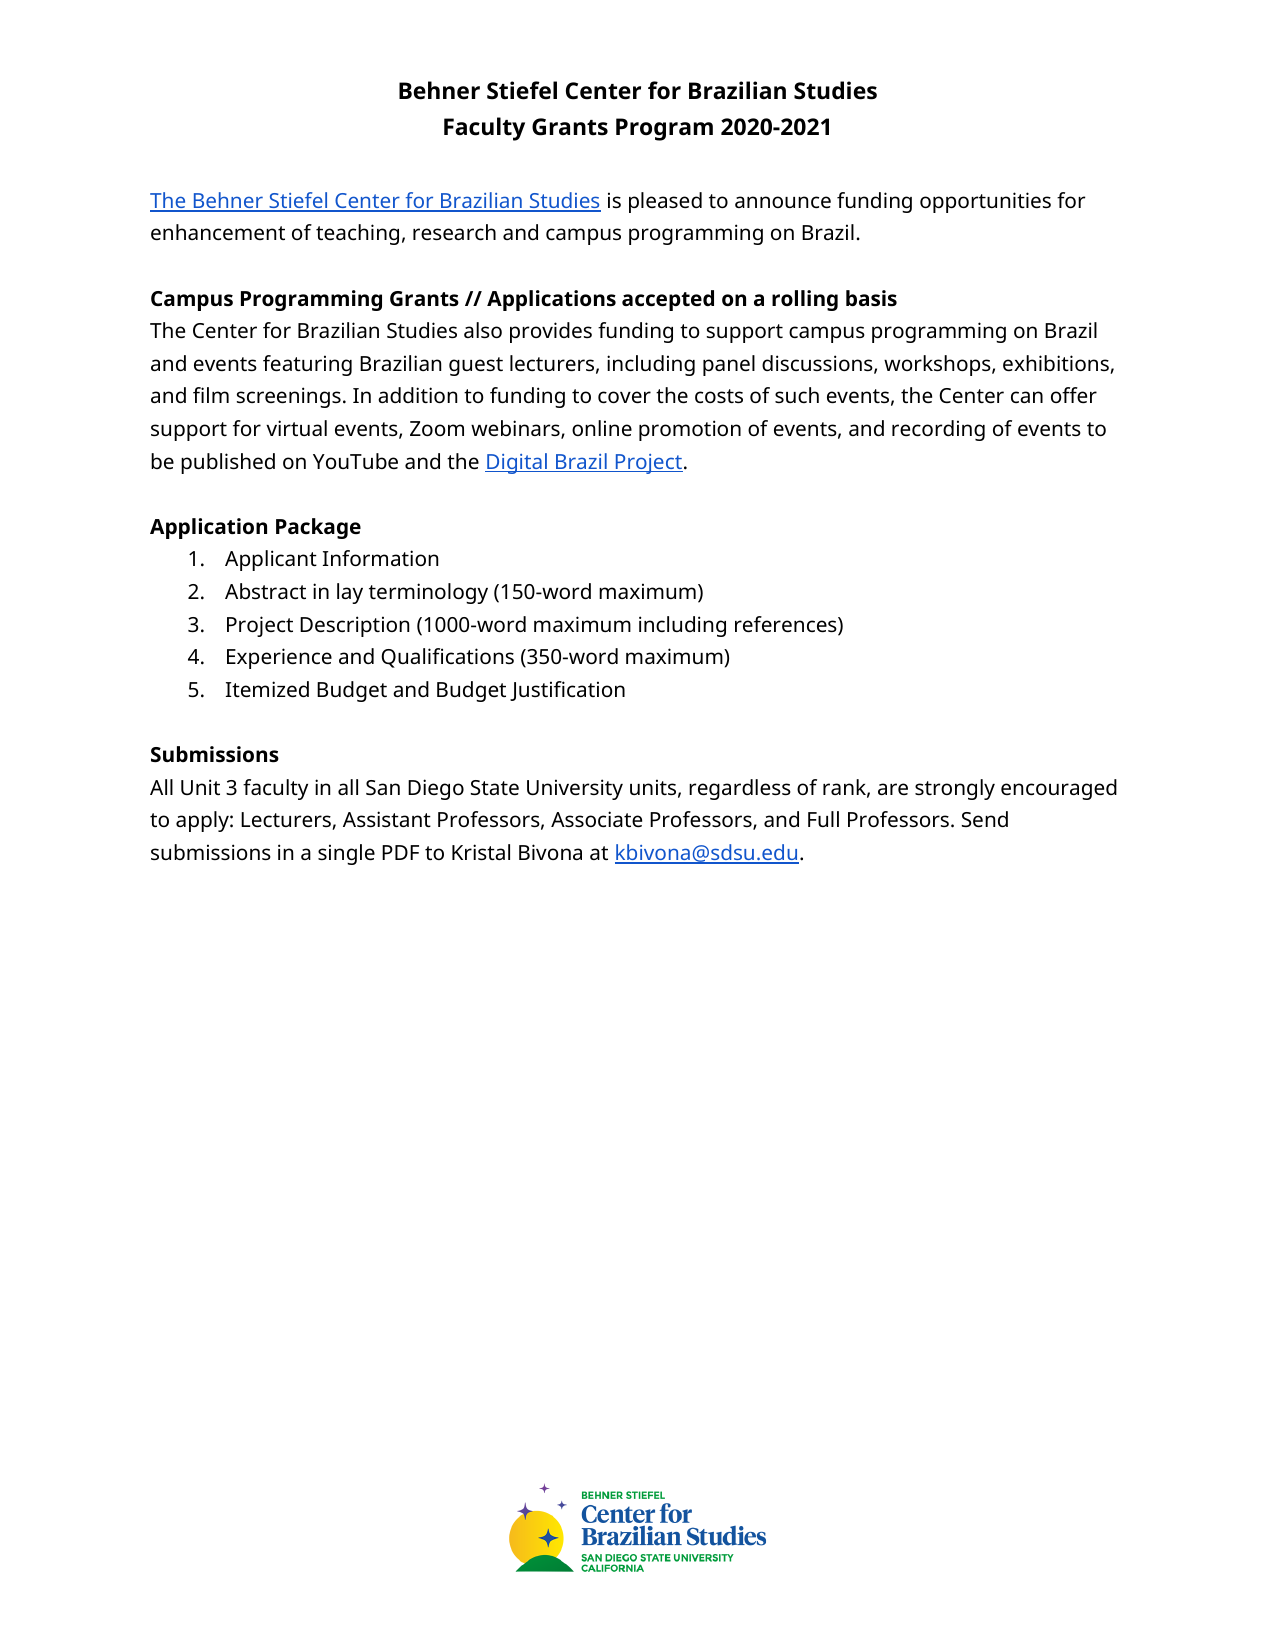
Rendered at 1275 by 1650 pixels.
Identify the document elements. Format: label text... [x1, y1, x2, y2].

list Abstract in lay terminology (150-word maximum) [187, 577, 1125, 606]
picture [508, 1483, 767, 1572]
list Itemized Budget and Budget Justification [187, 675, 1125, 703]
text Submissions [150, 740, 1125, 769]
text All Unit 3 faculty in all San Diego State University units, regardless of rank, are strongly encouraged to apply: Lecturers, Assistant Professors, Associate Professors, and Full Professors. Send submissions in a single PDF to Kristal Bivona at kbivona@sdsu.edu. [150, 773, 1125, 866]
text The Behner Stiefel Center for Brazilian Studies is pleased to announce funding opportunities for enhancement of teaching, research and campus programming on Brazil. [150, 186, 1125, 247]
text The Center for Brazilian Studies also provides funding to support campus programming on Brazil and events featuring Brazilian guest lecturers, including panel discussions, workshops, exhibitions, and film screenings. In addition to funding to cover the costs of such events, the Center can offer support for virtual events, Zoom webinars, online promotion of events, and recording of events to be published on YouTube and the Digital Brazil Project. [150, 316, 1125, 475]
text Campus Programming Grants // Applications accepted on a rolling basis [150, 284, 1125, 312]
text Application Package [150, 512, 1125, 540]
list Applicant Information [187, 544, 1125, 573]
list Experience and Qualifications (350-word maximum) [187, 642, 1125, 671]
list Project Description (1000-word maximum including references) [187, 610, 1125, 638]
